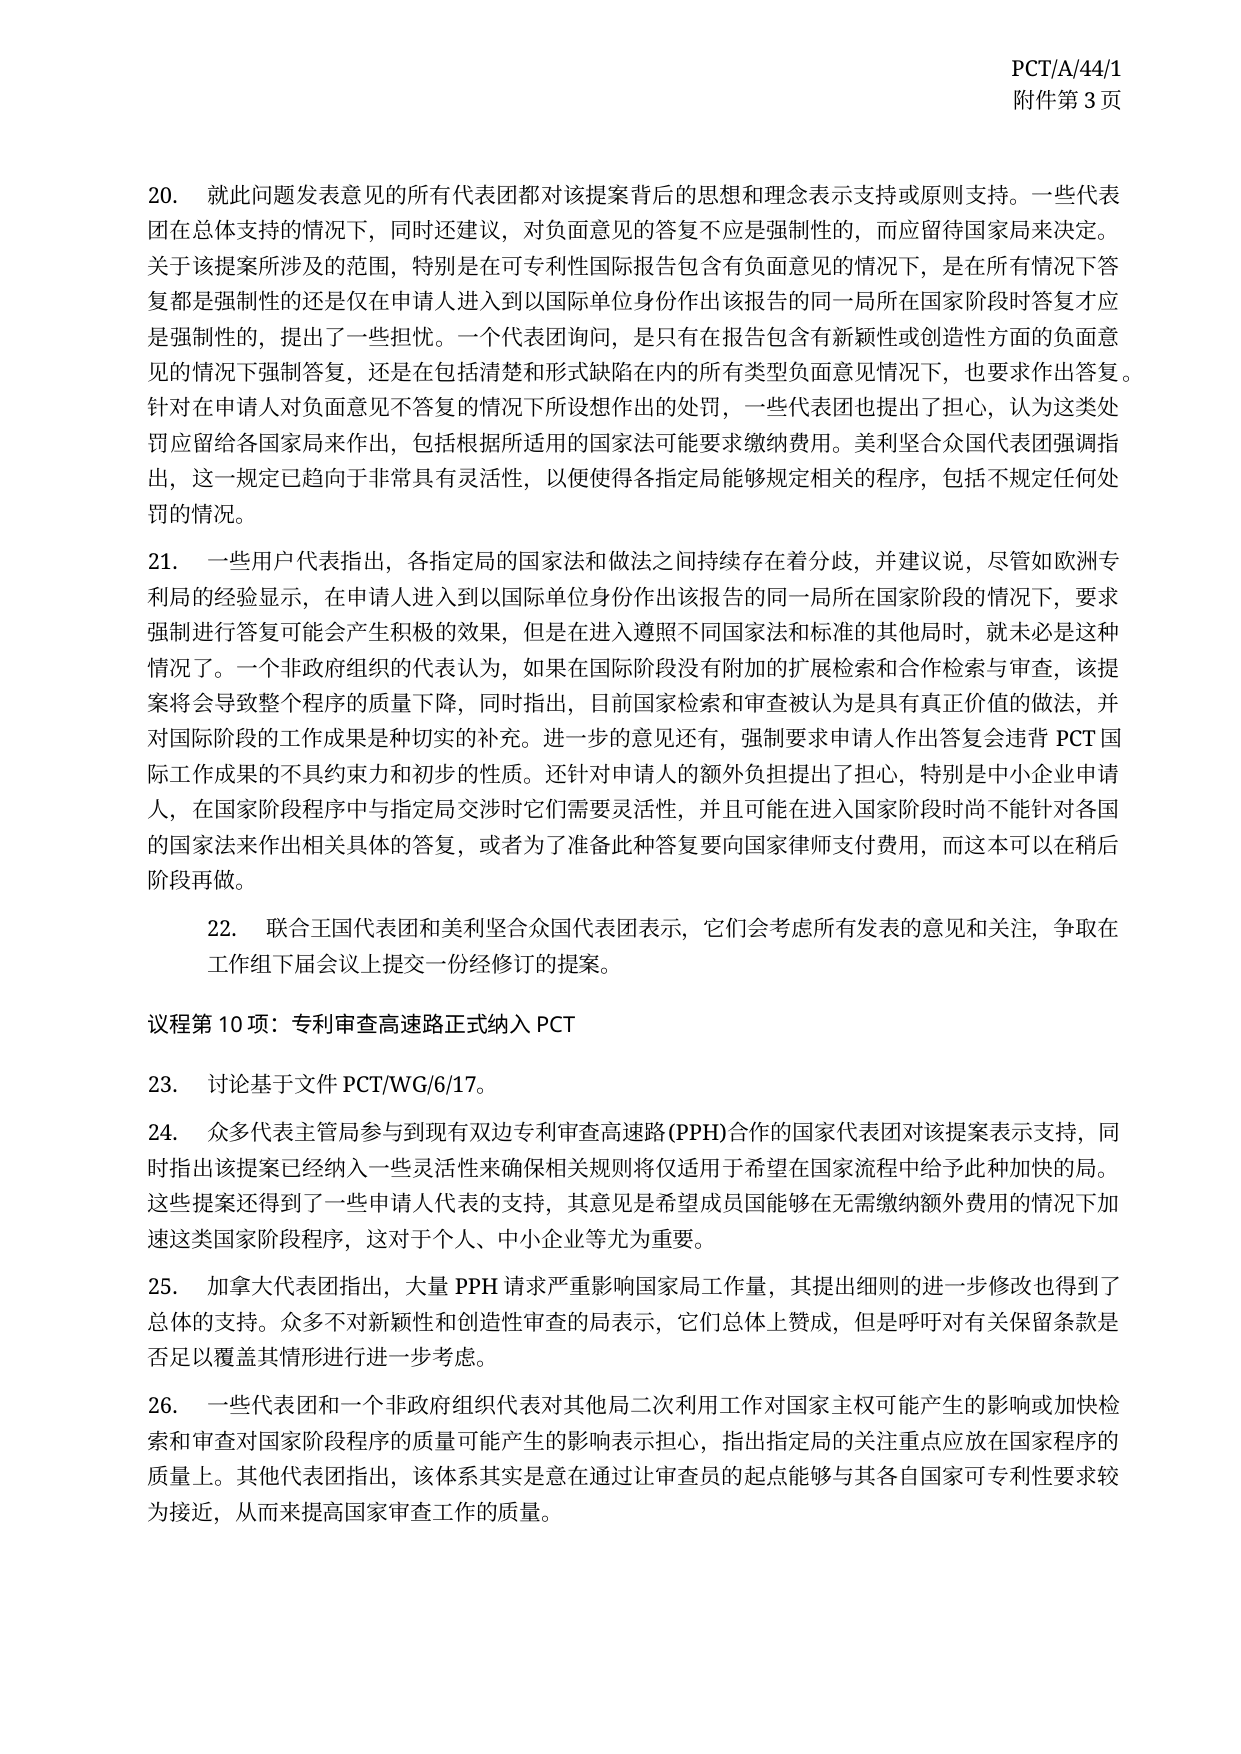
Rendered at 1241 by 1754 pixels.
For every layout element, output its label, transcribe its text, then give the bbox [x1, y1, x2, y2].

subtitle 议程第10项：专利审查高速路正式纳入PCT [148, 1003, 1122, 1039]
list 讨论基于文件PCT/WG/6/17。 [148, 1064, 1122, 1099]
list 就此问题发表意见的所有代表团都对该提案背后的思想和理念表示支持或原则支持。一些代表团在总体支持的情况下，同时还建议，对负面意见的答复不应是强制性的，而应留待国家局来决定。关于该提案所涉及的范围，特别是在可专利性国际报告包含有负面意见的情况下，是在所有情况下答复都是强制性的还是仅在申请人进入到以国际单位身份作出该报告的同一局所在国家阶段时答复才应是强制性的，提出了一些担忧。一个代表团询问，是只有在报告包含有新颖性或创造性方面的负面意见的情况下强制答复，还是在包括清楚和形式缺陷在内的所有类型负面意见情况下，也要求作出答复。针对在申请人对负面意见不答复的情况下所设想作出的处罚，一些代表团也提出了担心，认为这类处罚应留给各国家局来作出，包括根据所适用的国家法可能要求缴纳费用。美利坚合众国代表团强调指出，这一规定已趋向于非常具有灵活性，以便使得各指定局能够规定相关的程序，包括不规定任何处罚的情况。 [148, 174, 1122, 528]
list 加拿大代表团指出，大量PPH请求严重影响国家局工作量，其提出细则的进一步修改也得到了总体的支持。众多不对新颖性和创造性审查的局表示，它们总体上赞成，但是呼吁对有关保留条款是否足以覆盖其情形进行进一步考虑。 [148, 1266, 1122, 1372]
list 联合王国代表团和美利坚合众国代表团表示，它们会考虑所有发表的意见和关注，争取在工作组下届会议上提交一份经修订的提案。 [207, 907, 1122, 978]
list 一些用户代表指出，各指定局的国家法和做法之间持续存在着分歧，并建议说，尽管如欧洲专利局的经验显示，在申请人进入到以国际单位身份作出该报告的同一局所在国家阶段的情况下，要求强制进行答复可能会产生积极的效果，但是在进入遵照不同国家法和标准的其他局时，就未必是这种情况了。一个非政府组织的代表认为，如果在国际阶段没有附加的扩展检索和合作检索与审查，该提案将会导致整个程序的质量下降，同时指出，目前国家检索和审查被认为是具有真正价值的做法，并对国际阶段的工作成果是种切实的补充。进一步的意见还有，强制要求申请人作出答复会违背PCT国际工作成果的不具约束力和初步的性质。还针对申请人的额外负担提出了担心，特别是中小企业申请人，在国家阶段程序中与指定局交涉时它们需要灵活性，并且可能在进入国家阶段时尚不能针对各国的国家法来作出相关具体的答复，或者为了准备此种答复要向国家律师支付费用，而这本可以在稍后阶段再做。 [148, 541, 1122, 895]
list 一些代表团和一个非政府组织代表对其他局二次利用工作对国家主权可能产生的影响或加快检索和审查对国家阶段程序的质量可能产生的影响表示担心，指出指定局的关注重点应放在国家程序的质量上。其他代表团指出，该体系其实是意在通过让审查员的起点能够与其各自国家可专利性要求较为接近，从而来提高国家审查工作的质量。 [148, 1384, 1122, 1526]
list 众多代表主管局参与到现有双边专利审查高速路(PPH)合作的国家代表团对该提案表示支持，同时指出该提案已经纳入一些灵活性来确保相关规则将仅适用于希望在国家流程中给予此种加快的局。这些提案还得到了一些申请人代表的支持，其意见是希望成员国能够在无需缴纳额外费用的情况下加速这类国家阶段程序，这对于个人、中小企业等尤为重要。 [148, 1112, 1122, 1253]
